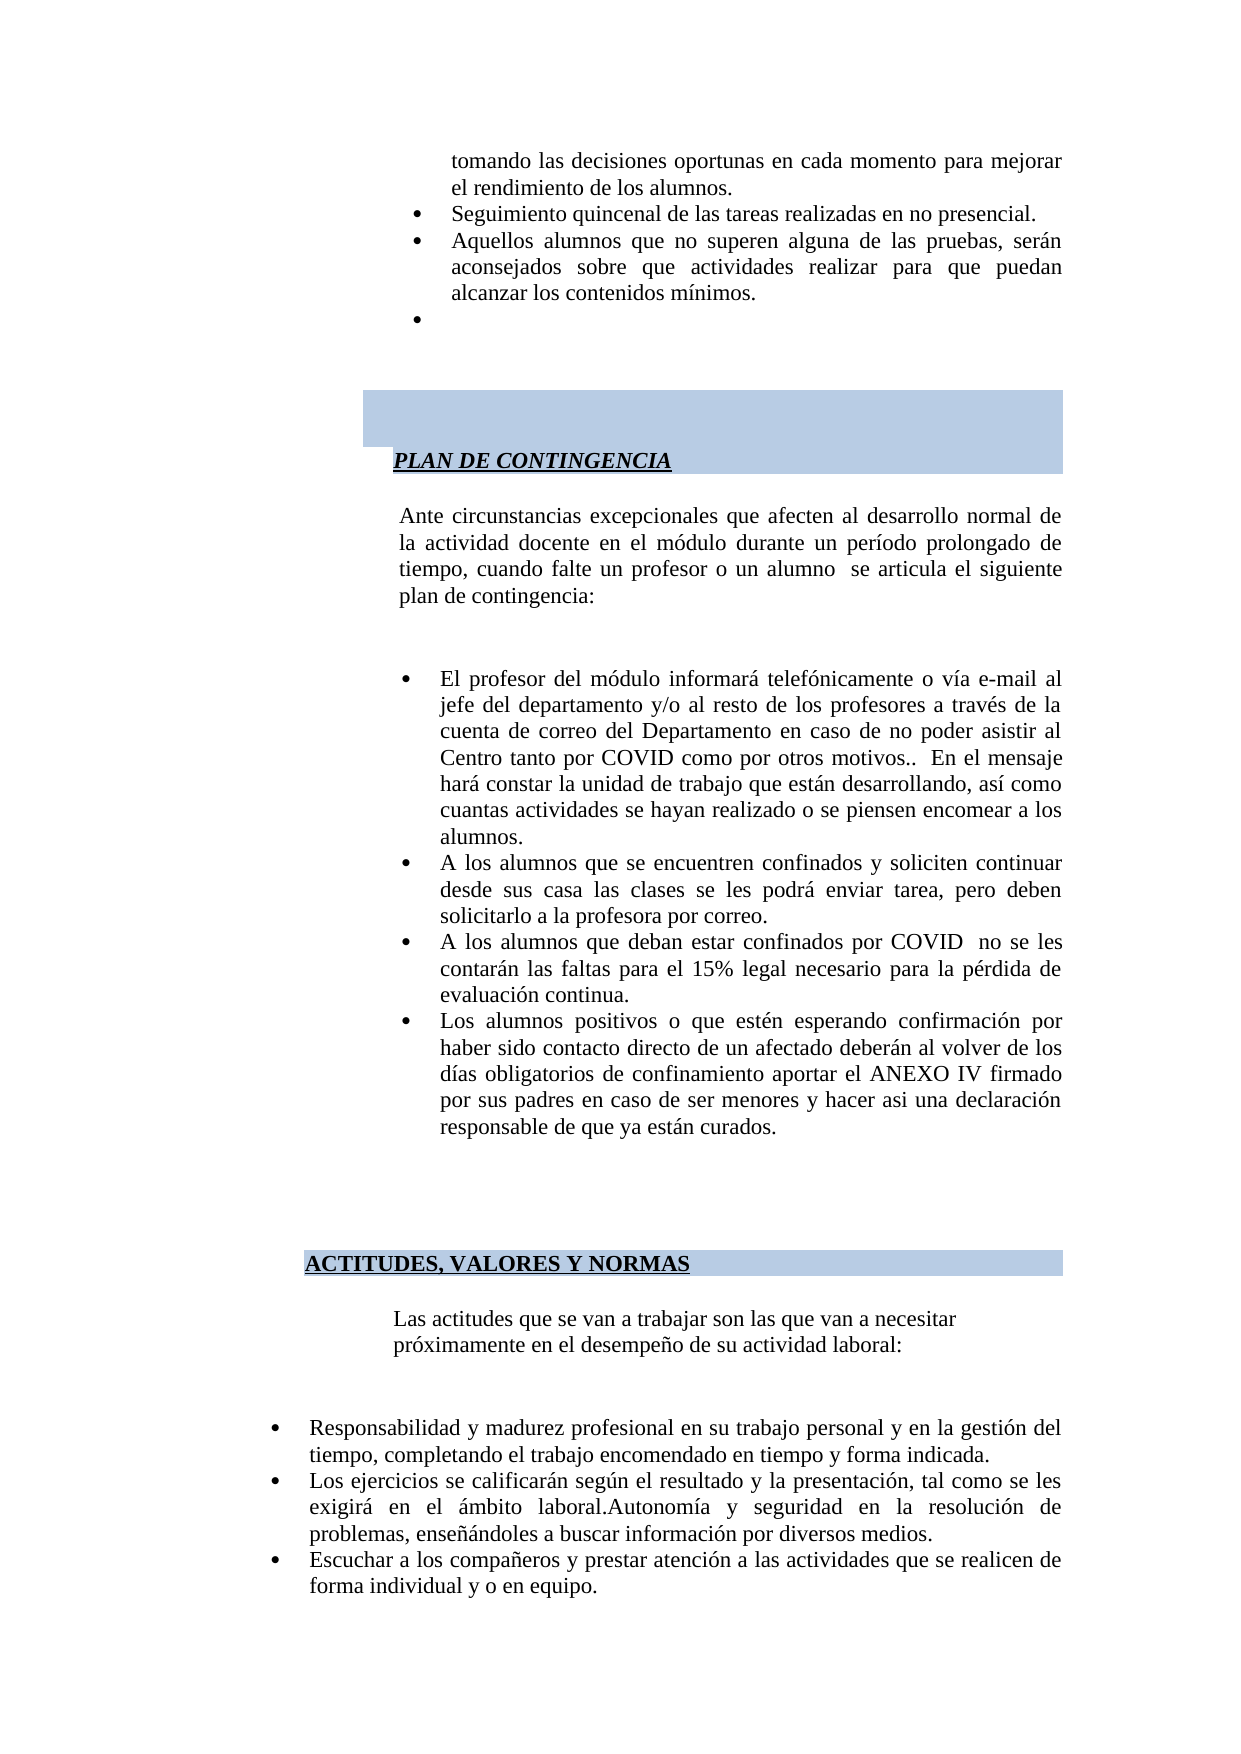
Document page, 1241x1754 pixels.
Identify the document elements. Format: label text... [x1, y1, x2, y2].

list A los alumnos que se encuentren confinados y soliciten continuar desde sus casa las clases se les podrá enviar tarea, pero deben solicitarlo a la profesora por correo. [402, 849, 1063, 928]
list Los alumnos positivos o que estén esperando confirmación por haber sido contacto directo de un afectado deberán al volver de los días obligatorios de confinamiento aportar el ANEXO IV firmado por sus padres en caso de ser menores y hacer asi una declaración responsable de que ya están curados. [402, 1007, 1063, 1139]
list Seguimiento quincenal de las tareas realizadas en no presencial. [413, 200, 1063, 227]
list Escuchar a los compañeros y prestar atención a las actividades que se realicen de forma individual y o en equipo. [272, 1546, 1063, 1599]
text Ante circunstancias excepcionales que afecten al desarrollo normal de la actividad docente en el módulo durante un período prolongado de tiempo, cuando falte un profesor o un alumno se articula el siguiente plan de contingencia: [399, 503, 1063, 608]
list El profesor del módulo informará telefónicamente o vía e-mail al jefe del departamento y/o al resto de los profesores a través de la cuenta de correo del Departamento en caso de no poder asistir al Centro tanto por COVID como por otros motivos.. En el mensaje hará constar la unidad de trabajo que están desarrollando, así como cuantas actividades se hayan realizado o se piensen encomear a los alumnos. [402, 665, 1063, 849]
list Aquellos alumnos que no superen alguna de las pruebas, serán aconsejados sobre que actividades realizar para que puedan alcanzar los contenidos mínimos. [413, 227, 1063, 306]
list Los ejercicios se calificarán según el resultado y la presentación, tal como se les exigirá en el ámbito laboral.Autonomía y seguridad en la resolución de problemas, enseñándoles a buscar información por diversos medios. [272, 1467, 1063, 1546]
text Las actitudes que se van a trabajar son las que van a necesitar próximamente en el desempeño de su actividad laboral: [393, 1305, 1063, 1357]
text PLAN DE CONTINGENCIA [393, 447, 1063, 474]
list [413, 148, 1063, 200]
list A los alumnos que deban estar confinados por COVID no se les contarán las faltas para el 15% legal necesario para la pérdida de evaluación continua. [402, 928, 1063, 1007]
list Responsabilidad y madurez profesional en su trabajo personal y en la gestión del tiempo, completando el trabajo encomendado en tiempo y forma indicada. [272, 1414, 1063, 1467]
text ACTITUDES, VALORES Y NORMAS [304, 1250, 1063, 1276]
